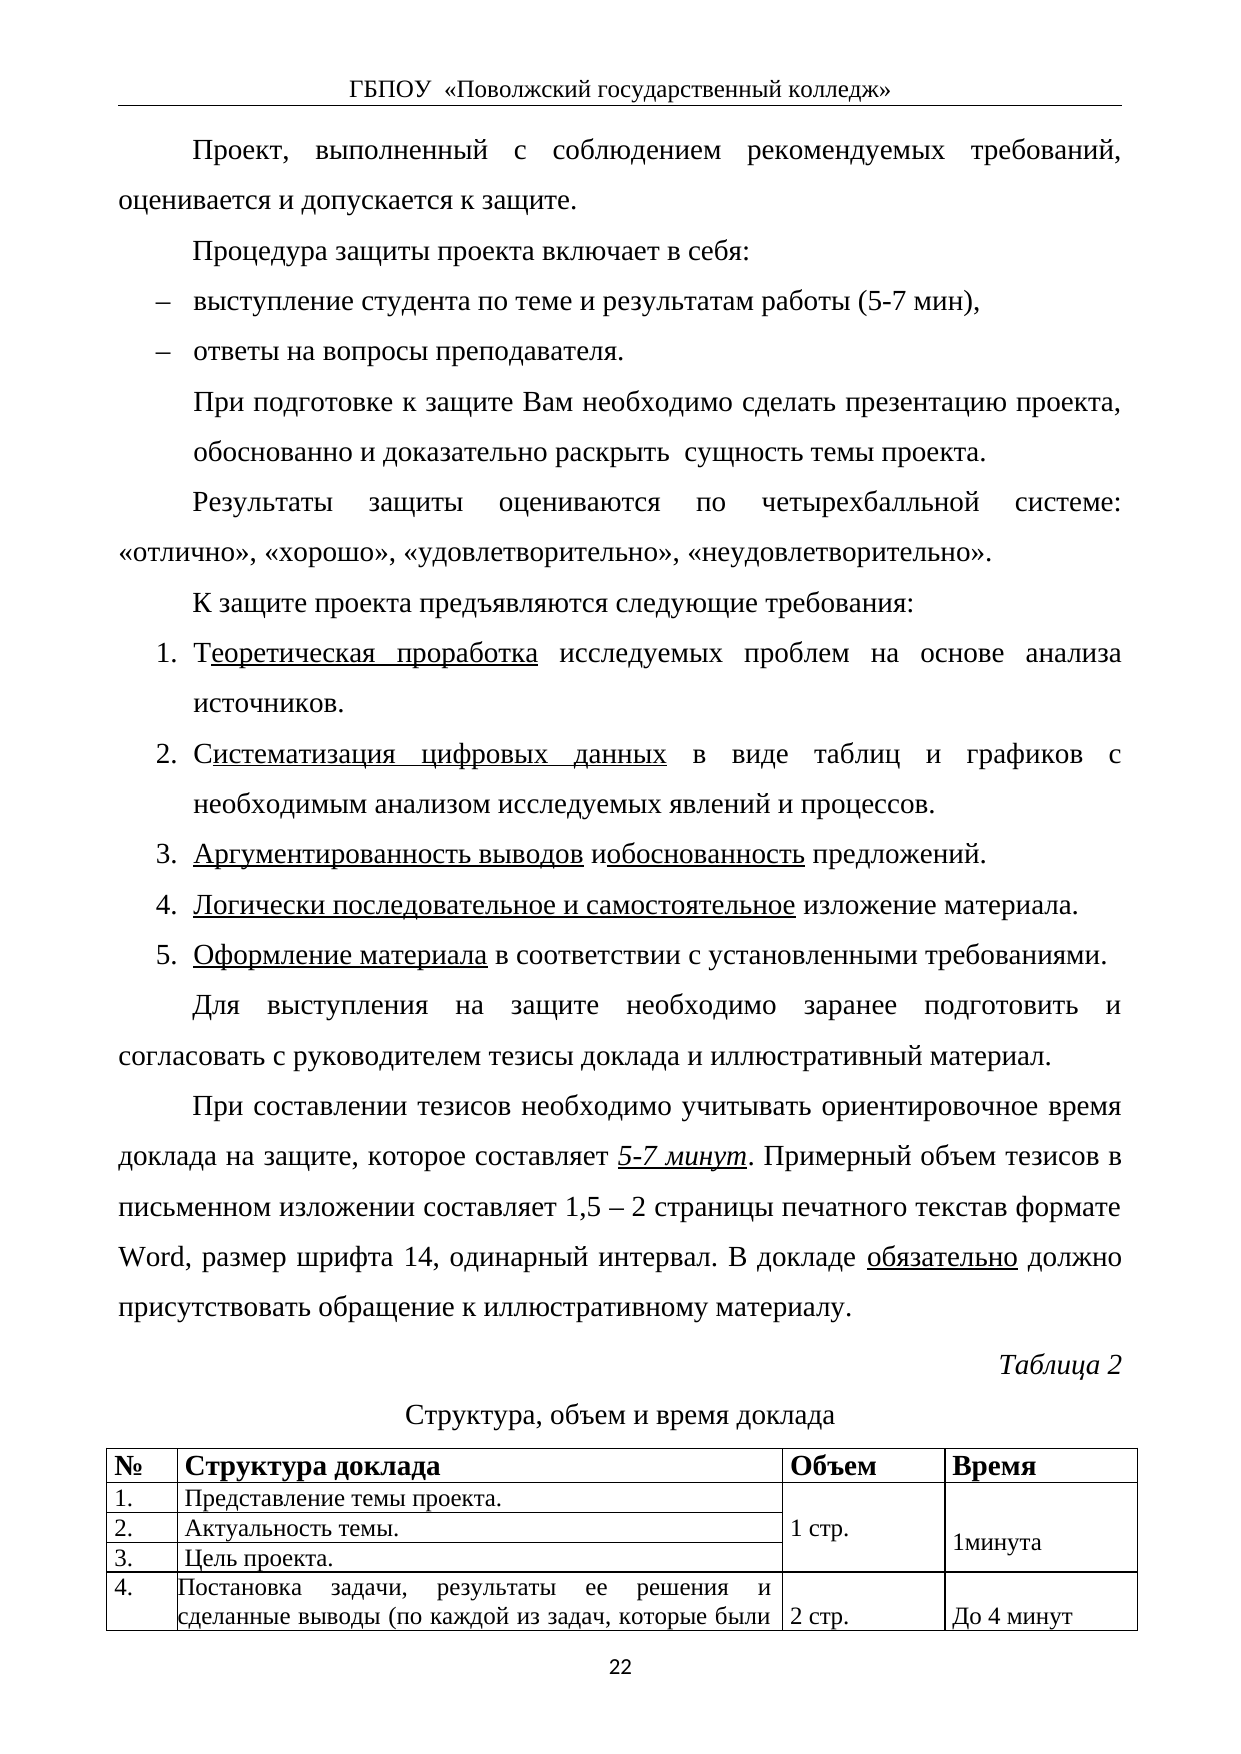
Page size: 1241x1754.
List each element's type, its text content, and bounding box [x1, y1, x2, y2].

list Логически последовательное и самостоятельное изложение материала. [156, 887, 1122, 920]
text Таблица 2 [118, 1347, 1122, 1380]
text Проект, выполненный с соблюдением рекомендуемых требований, оценивается и допускается к защите. [118, 132, 1122, 216]
text Результаты защиты оцениваются по четырехбалльной системе: «отлично», «хорошо», «удовлетворительно», «неудовлетворительно». [118, 484, 1122, 568]
text Структура, объем и время доклада [118, 1397, 1122, 1431]
list Систематизация цифровых данных в виде таблиц и графиков с необходимым анализом исследуемых явлений и процессов. [156, 736, 1122, 820]
table_cell 3. [107, 1543, 177, 1571]
list Аргументированность выводов иобоснованность предложений. [156, 836, 1122, 870]
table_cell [178, 1573, 782, 1630]
list Теоретическая проработка исследуемых проблем на основе анализа источников. [156, 635, 1122, 719]
table_header Объем [783, 1449, 944, 1482]
table_cell До 4 минут [946, 1573, 1137, 1630]
text При составлении тезисов необходимо учитывать ориентировочное время доклада на защите, которое составляет 5-7 минут. Примерный объем тезисов в письменном изложении составляет 1,5 – 2 страницы печатного текстав формате Word, размер шрифта 14, одинарный интервал. В докладе обязательно должно присутствовать обращение к иллюстративному материалу. [118, 1088, 1122, 1323]
table_cell Представление темы проекта. [178, 1483, 782, 1512]
table_cell 1минута [946, 1483, 1137, 1571]
text При подготовке к защите Вам необходимо сделать презентацию проекта, обоснованно и доказательно раскрыть сущность темы проекта. [193, 384, 1122, 467]
table_cell 1. [107, 1483, 177, 1512]
text Для выступления на защите необходимо заранее подготовить и согласовать с руководителем тезисы доклада и иллюстративный материал. [118, 987, 1122, 1071]
list выступление студента по теме и результатам работы (5-7 мин), [156, 283, 1122, 317]
text К защите проекта предъявляются следующие требования: [118, 585, 1122, 618]
table_cell 4. [107, 1573, 177, 1630]
list Оформление материала в соответствии с установленными требованиями. [156, 937, 1122, 971]
list ответы на вопросы преподавателя. [156, 333, 1122, 367]
table_cell Цель проекта. [178, 1543, 782, 1571]
text Процедура защиты проекта включает в себя: [118, 233, 1122, 266]
table_cell 1 стр. [783, 1483, 944, 1571]
table_cell 2 стр. [783, 1573, 944, 1630]
table_cell Актуальность темы. [178, 1513, 782, 1542]
table_header № [107, 1449, 177, 1482]
table_header Структура доклада [178, 1449, 782, 1482]
table_cell 2. [107, 1513, 177, 1542]
table_header Время [946, 1449, 1137, 1482]
